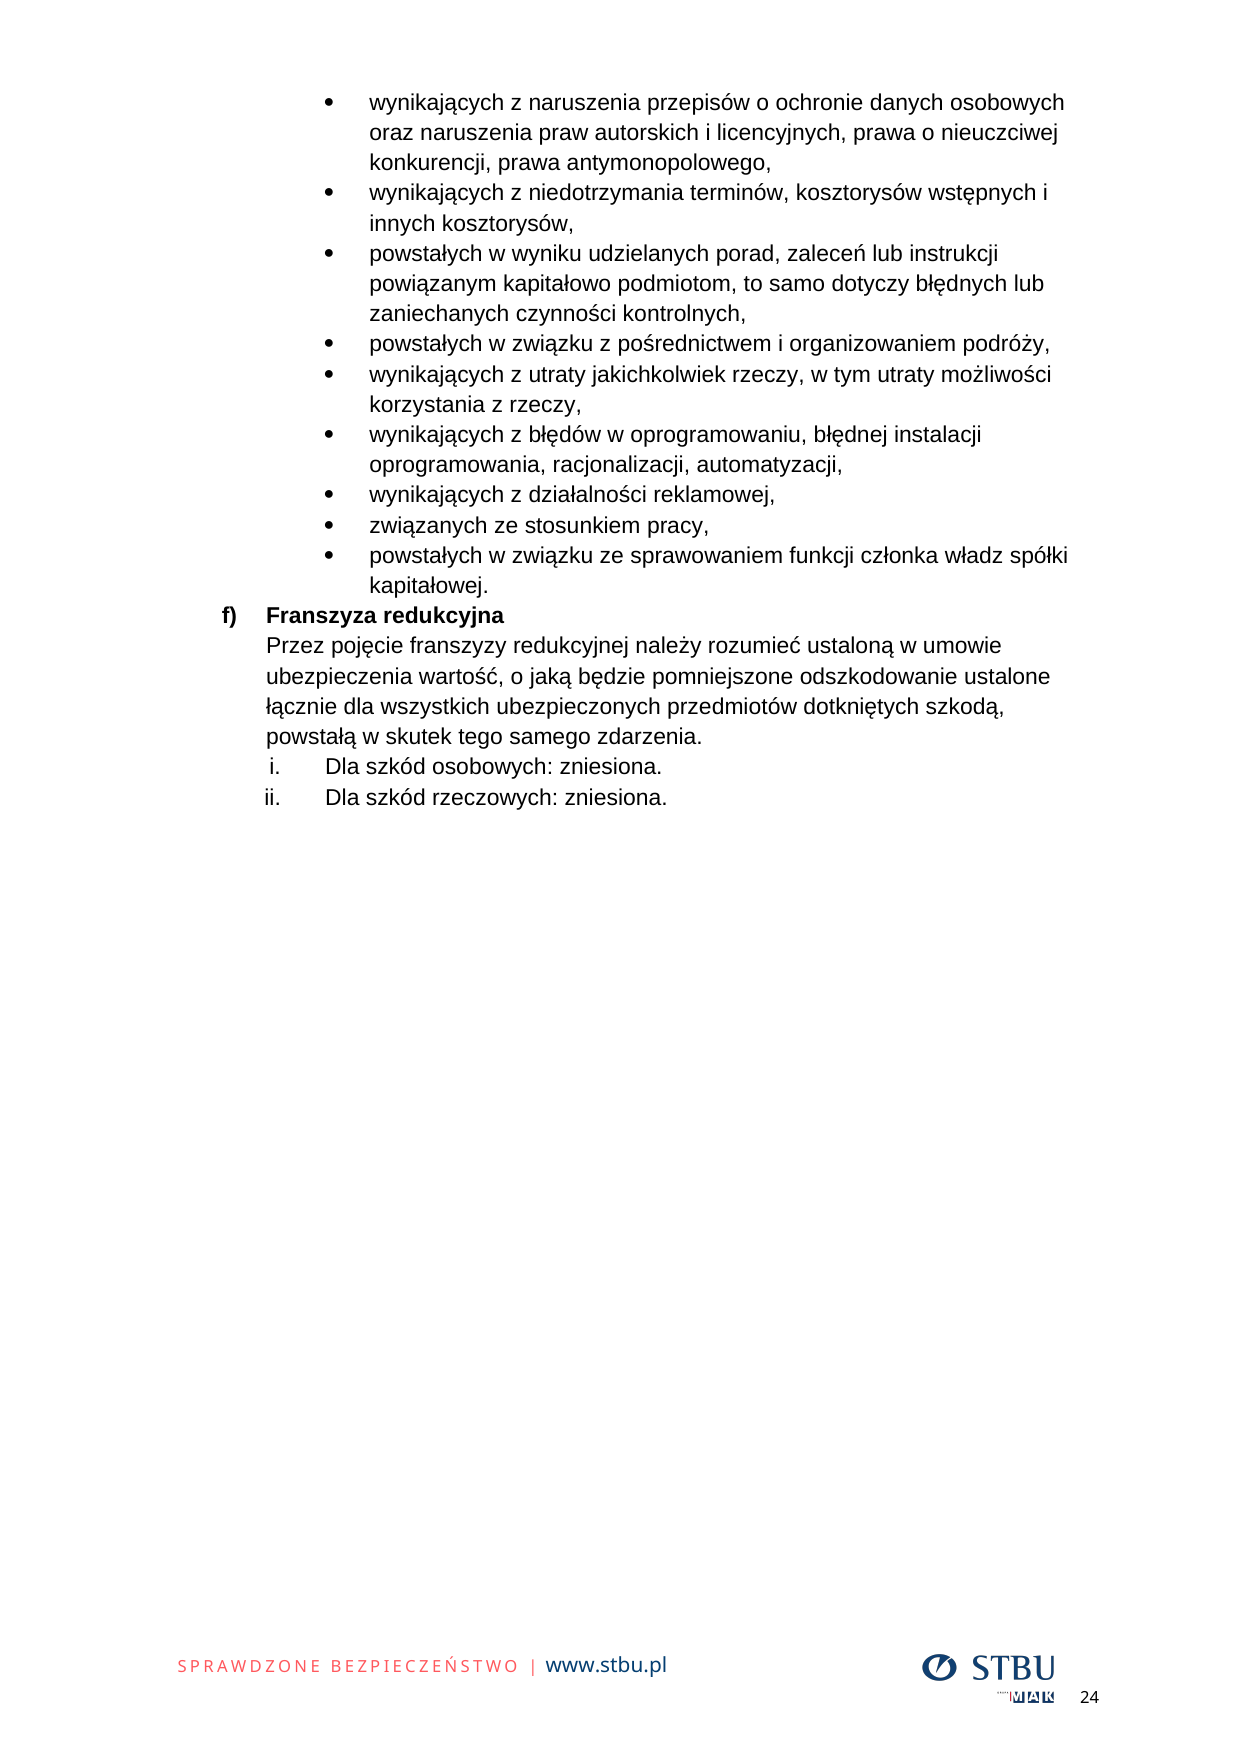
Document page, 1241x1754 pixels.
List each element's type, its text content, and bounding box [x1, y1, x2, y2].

list wynikających z niedotrzymania terminów, kosztorysów wstępnych i innych kosztorysów, [325, 179, 1092, 236]
list Dla szkód rzeczowych: zniesiona. [281, 783, 1092, 810]
text Przez pojęcie franszyzy redukcyjnej należy rozumieć ustaloną w umowie ubezpieczenia wartość, o jaką będzie pomniejszone odszkodowanie ustalone łącznie dla wszystkich ubezpieczonych przedmiotów dotkniętych szkodą, powstałą w skutek tego samego zdarzenia. [266, 632, 1092, 749]
list związanych ze stosunkiem pracy, [325, 512, 1092, 538]
list powstałych w wyniku udzielanych porad, zaleceń lub instrukcji powiązanym kapitałowo podmiotom, to samo dotyczy błędnych lub zaniechanych czynności kontrolnych, [325, 240, 1092, 326]
list Dla szkód osobowych: zniesiona. [281, 753, 1092, 779]
list wynikających z działalności reklamowej, [325, 481, 1092, 508]
picture [914, 1645, 1062, 1713]
list powstałych w związku z pośrednictwem i organizowaniem podróży, [325, 330, 1092, 357]
list wynikających z błędów w oprogramowaniu, błędnej instalacji oprogramowania, racjonalizacji, automatyzacji, [325, 421, 1092, 477]
list Franszyza redukcyjna [222, 602, 1092, 628]
list wynikających z naruszenia przepisów o ochronie danych osobowych oraz naruszenia praw autorskich i licencyjnych, prawa o nieuczciwej konkurencji, prawa antymonopolowego, [325, 89, 1092, 175]
list wynikających z utraty jakichkolwiek rzeczy, w tym utraty możliwości korzystania z rzeczy, [325, 361, 1092, 417]
list powstałych w związku ze sprawowaniem funkcji członka władz spółki kapitałowej. [325, 542, 1092, 598]
